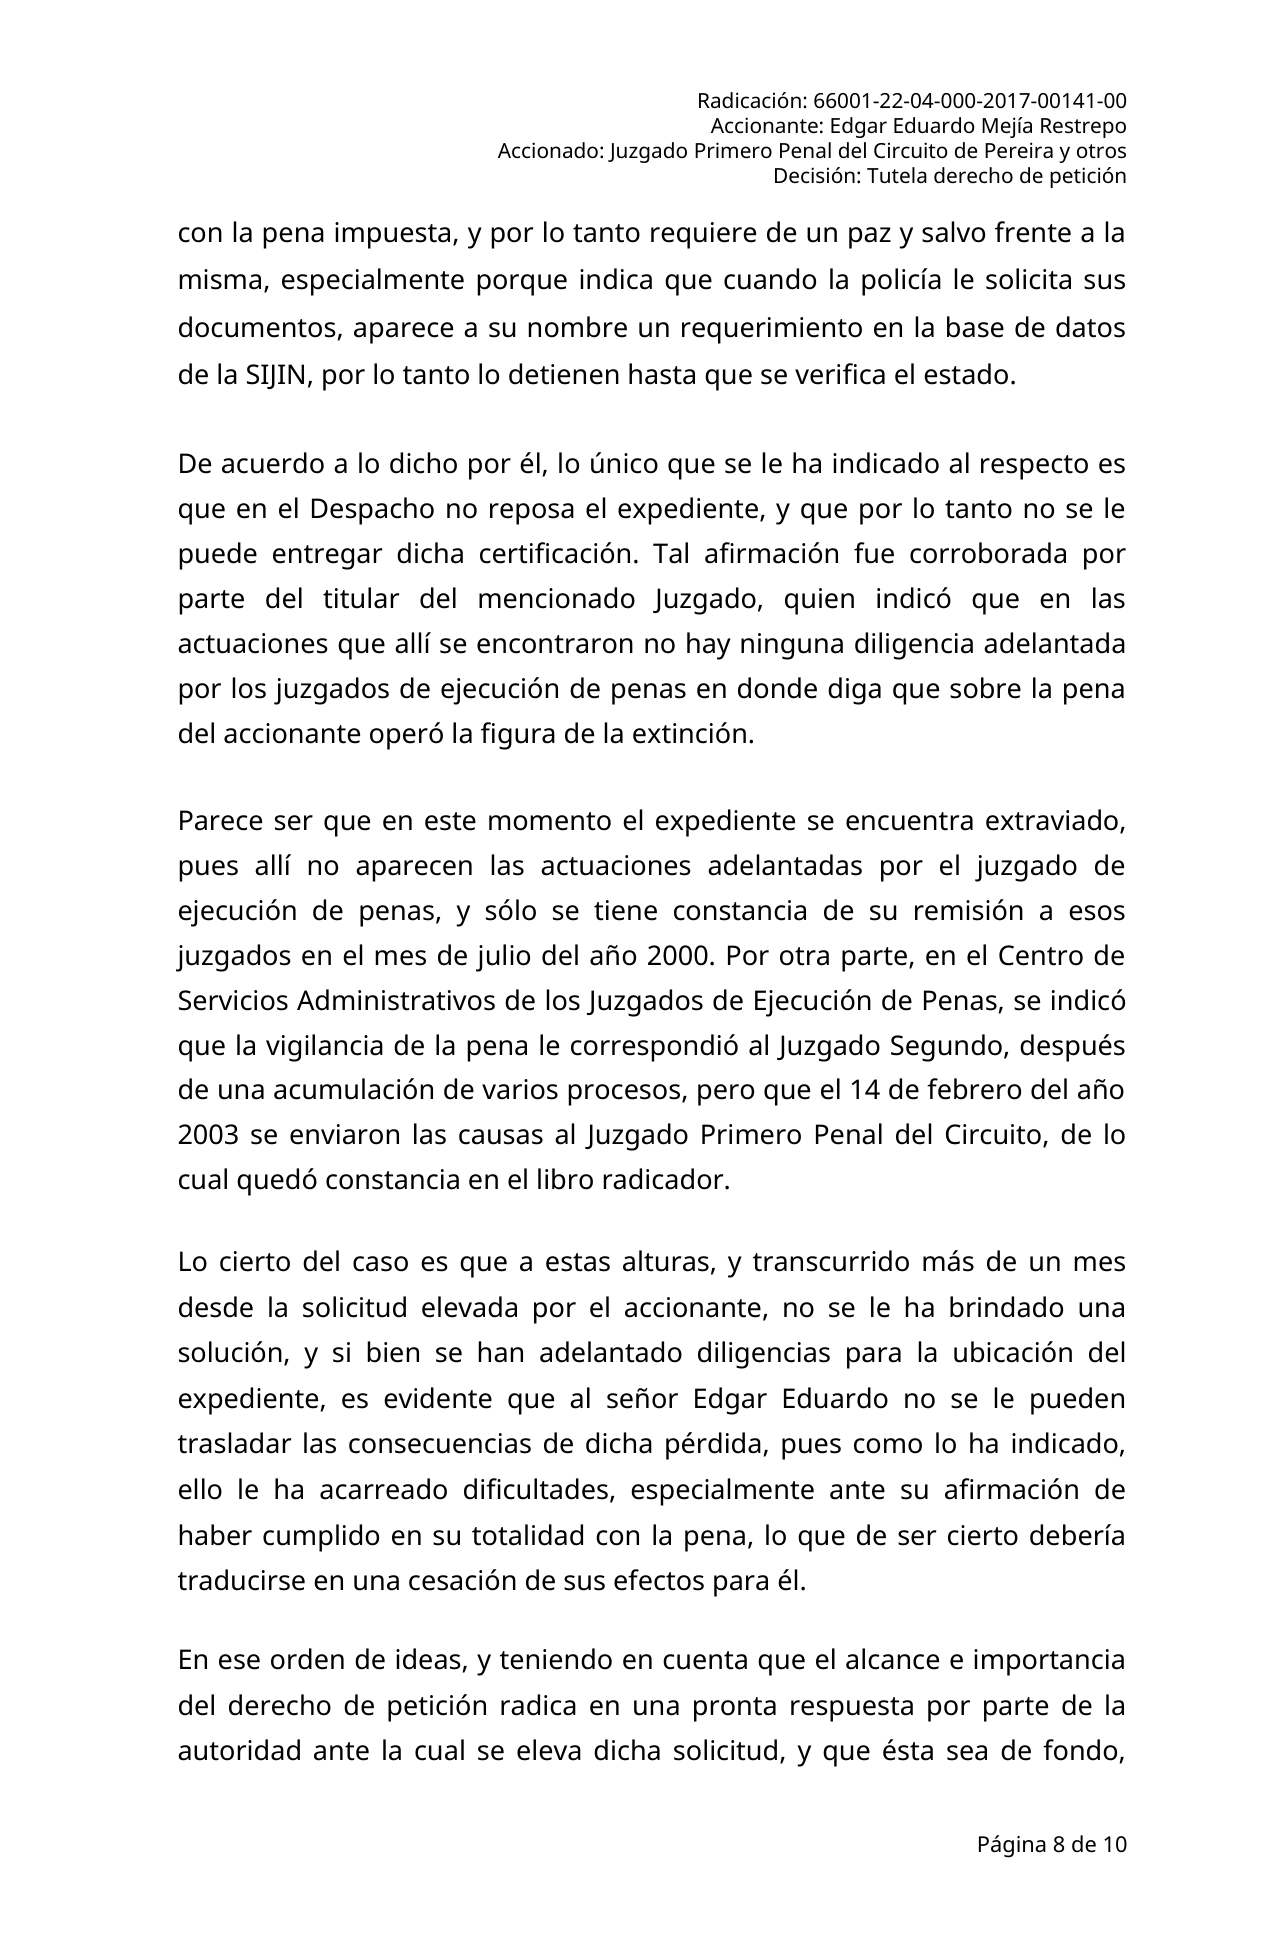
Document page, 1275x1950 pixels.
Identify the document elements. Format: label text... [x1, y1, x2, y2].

text Parece ser que en este momento el expediente se encuentra extraviado, pues allí no aparecen las actuaciones adelantadas por el juzgado de ejecución de penas, y sólo se tiene constancia de su remisión a esos juzgados en el mes de julio del año 2000. Por otra parte, en el Centro de Servicios Administrativos de los Juzgados de Ejecución de Penas, se indicó que la vigilancia de la pena le correspondió al Juzgado Segundo, después de una acumulación de varios procesos, pero que el 14 de febrero del año 2003 se enviaron las causas al Juzgado Primero Penal del Circuito, de lo cual quedó constancia en el libro radicador. [177, 801, 1127, 1197]
text Lo cierto del caso es que a estas alturas, y transcurrido más de un mes desde la solicitud elevada por el accionante, no se le ha brindado una solución, y si bien se han adelantado diligencias para la ubicación del expediente, es evidente que al señor Edgar Eduardo no se le pueden trasladar las consecuencias de dicha pérdida, pues como lo ha indicado, ello le ha acarreado dificultades, especialmente ante su afirmación de haber cumplido en su totalidad con la pena, lo que de ser cierto debería traducirse en una cesación de sus efectos para él. [177, 1242, 1127, 1599]
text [177, 214, 1127, 392]
text De acuerdo a lo dicho por él, lo único que se le ha indicado al respecto es que en el Despacho no reposa el expediente, y que por lo tanto no se le puede entregar dicha certificación. Tal afirmación fue corroborada por parte del titular del mencionado Juzgado, quien indicó que en las actuaciones que allí se encontraron no hay ninguna diligencia adelantada por los juzgados de ejecución de penas en donde diga que sobre la pena del accionante operó la figura de la extinción. [177, 445, 1127, 751]
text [177, 1640, 1127, 1768]
